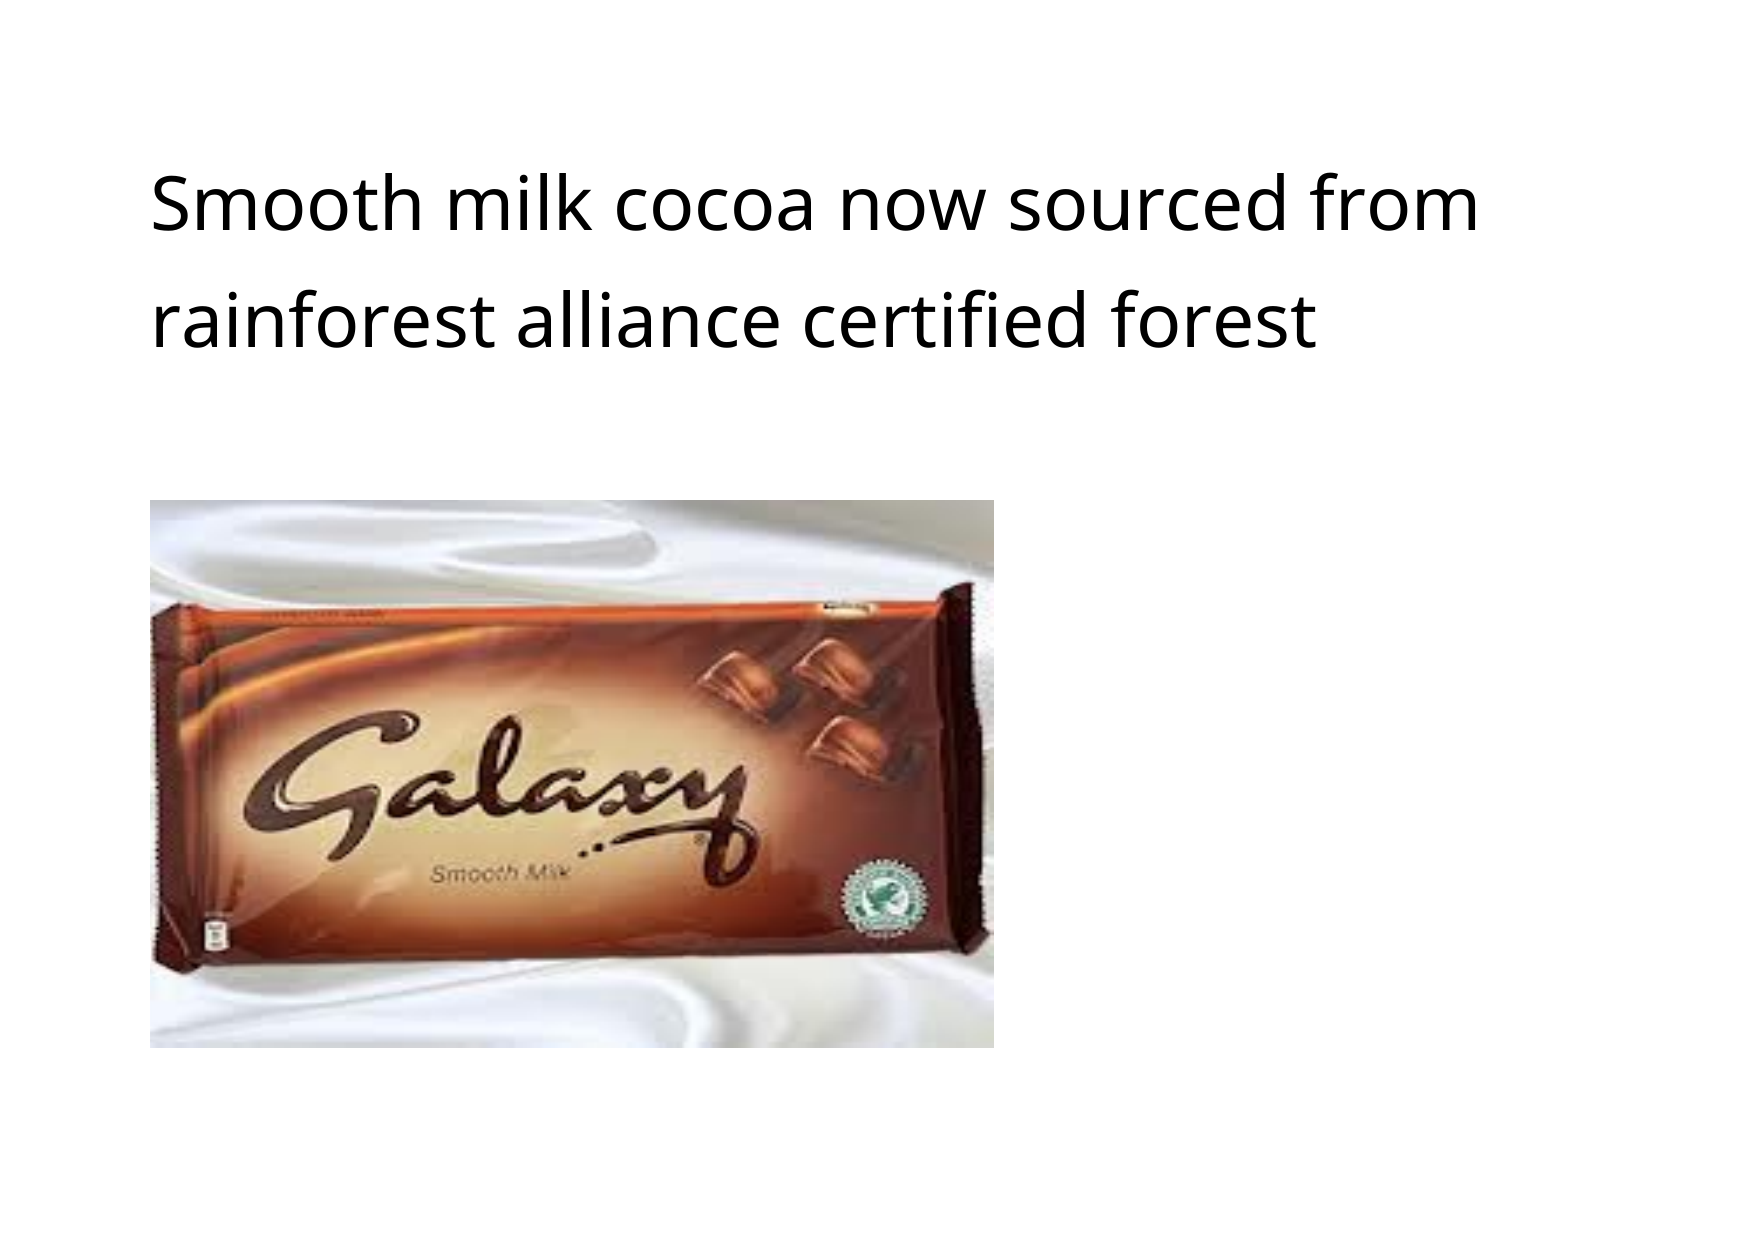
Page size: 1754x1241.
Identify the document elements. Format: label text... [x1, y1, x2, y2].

text Smooth milk cocoa now sourced from rainforest alliance certified forest [150, 150, 1604, 370]
picture [150, 500, 994, 1048]
